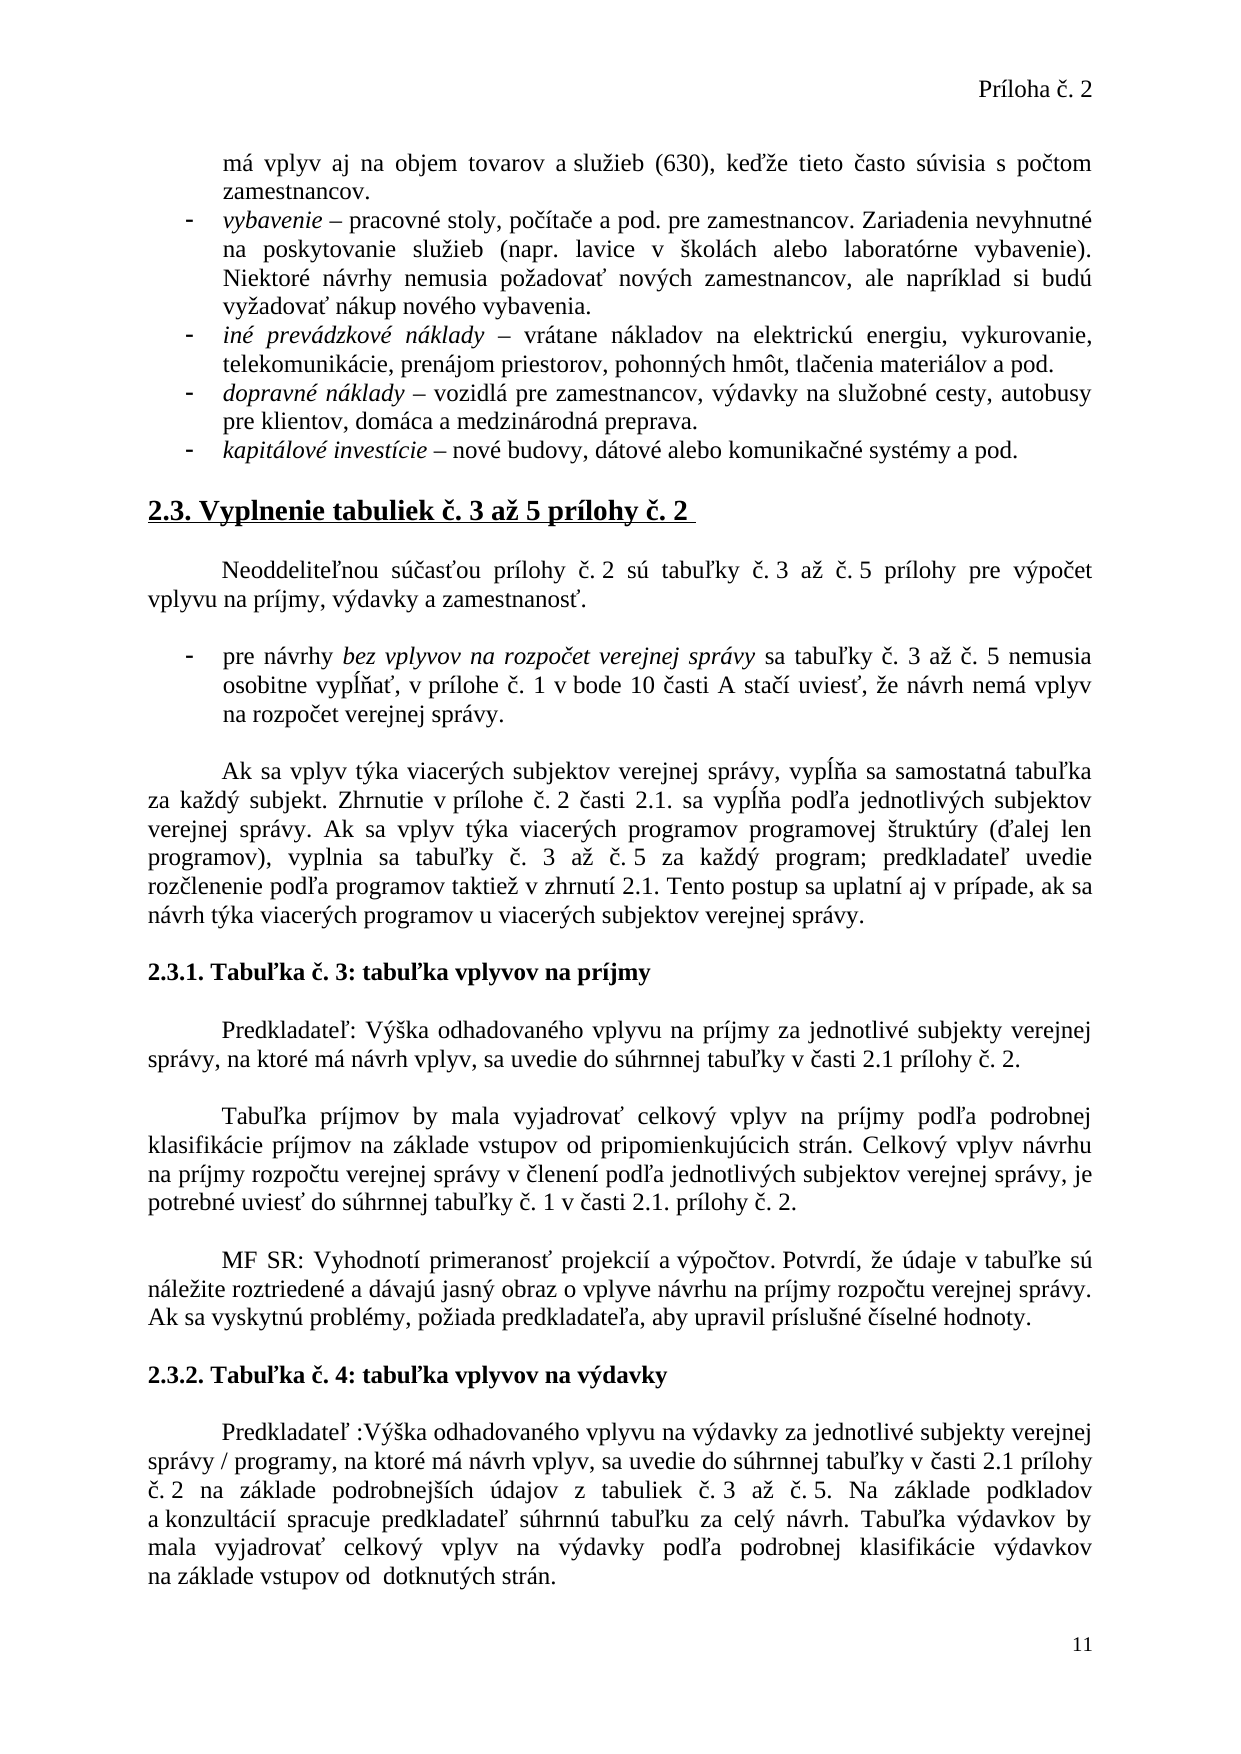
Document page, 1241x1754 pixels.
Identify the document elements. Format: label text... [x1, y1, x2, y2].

text MF SR: Vyhodnotí primeranosť projekcií a výpočtov. Potvrdí, že údaje v tabuľke sú náležite roztriedené a dávajú jasný obraz o vplyve návrhu na príjmy rozpočtu verejnej správy. Ak sa vyskytnú problémy, požiada predkladateľa, aby upravil príslušné číselné hodnoty. [148, 1245, 1093, 1331]
text 2.3.2. Tabuľka č. 4: tabuľka vplyvov na výdavky [148, 1360, 1093, 1389]
list kapitálové investície – nové budovy, dátové alebo komunikačné systémy a pod. [185, 435, 1093, 464]
list vybavenie – pracovné stoly, počítače a pod. pre zamestnancov. Zariadenia nevyhnutné na poskytovanie služieb (napr. lavice v školách alebo laboratórne vybavenie). Niektoré návrhy nemusia požadovať nových zamestnancov, ale napríklad si budú vyžadovať nákup nového vybavenia. [185, 205, 1093, 320]
list iné prevádzkové náklady – vrátane nákladov na elektrickú energiu, vykurovanie, telekomunikácie, prenájom priestorov, pohonných hmôt, tlačenia materiálov a pod. [185, 320, 1093, 378]
text Predkladateľ: Výška odhadovaného vplyvu na príjmy za jednotlivé subjekty verejnej správy, na ktoré má návrh vplyv, sa uvedie do súhrnnej tabuľky v časti 2.1 prílohy č. 2. [148, 1015, 1093, 1072]
text Neoddeliteľnou súčasťou prílohy č. 2 sú tabuľky č. 3 až č. 5 prílohy pre výpočet vplyvu na príjmy, výdavky a zamestnanosť. [148, 555, 1093, 612]
list pre návrhy bez vplyvov na rozpočet verejnej správy sa tabuľky č. 3 až č. 5 nemusia osobitne vypĺňať, v prílohe č. 1 v bode 10 časti A stačí uviesť, že návrh nemá vplyv na rozpočet verejnej správy. [185, 641, 1093, 727]
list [185, 148, 1093, 205]
list dopravné náklady – vozidlá pre zamestnancov, výdavky na služobné cesty, autobusy pre klientov, domáca a medzinárodná preprava. [185, 378, 1093, 435]
text Predkladateľ :Výška odhadovaného vplyvu na výdavky za jednotlivé subjekty verejnej správy / programy, na ktoré má návrh vplyv, sa uvedie do súhrnnej tabuľky v časti 2.1 prílohy č. 2 na základe podrobnejších údajov z tabuliek č. 3 až č. 5. Na základe podkladov a konzultácií spracuje predkladateľ súhrnnú tabuľku za celý návrh. Tabuľka výdavkov by mala vyjadrovať celkový vplyv na výdavky podľa podrobnej klasifikácie výdavkov na základe vstupov od dotknutých strán. [148, 1417, 1093, 1590]
text 2.3. Vyplnenie tabuliek č. 3 až 5 prílohy č. 2 [148, 493, 1093, 526]
text Ak sa vplyv týka viacerých subjektov verejnej správy, vypĺňa sa samostatná tabuľka za každý subjekt. Zhrnutie v prílohe č. 2 časti 2.1. sa vypĺňa podľa jednotlivých subjektov verejnej správy. Ak sa vplyv týka viacerých programov programovej štruktúry (ďalej len programov), vyplnia sa tabuľky č. 3 až č. 5 za každý program; predkladateľ uvedie rozčlenenie podľa programov taktiež v zhrnutí 2.1. Tento postup sa uplatní aj v prípade, ak sa návrh týka viacerých programov u viacerých subjektov verejnej správy. [148, 756, 1093, 929]
text Tabuľka príjmov by mala vyjadrovať celkový vplyv na príjmy podľa podrobnej klasifikácie príjmov na základe vstupov od pripomienkujúcich strán. Celkový vplyv návrhu na príjmy rozpočtu verejnej správy v členení podľa jednotlivých subjektov verejnej správy, je potrebné uviesť do súhrnnej tabuľky č. 1 v časti 2.1. prílohy č. 2. [148, 1101, 1093, 1216]
text 2.3.1. Tabuľka č. 3: tabuľka vplyvov na príjmy [148, 957, 1093, 986]
